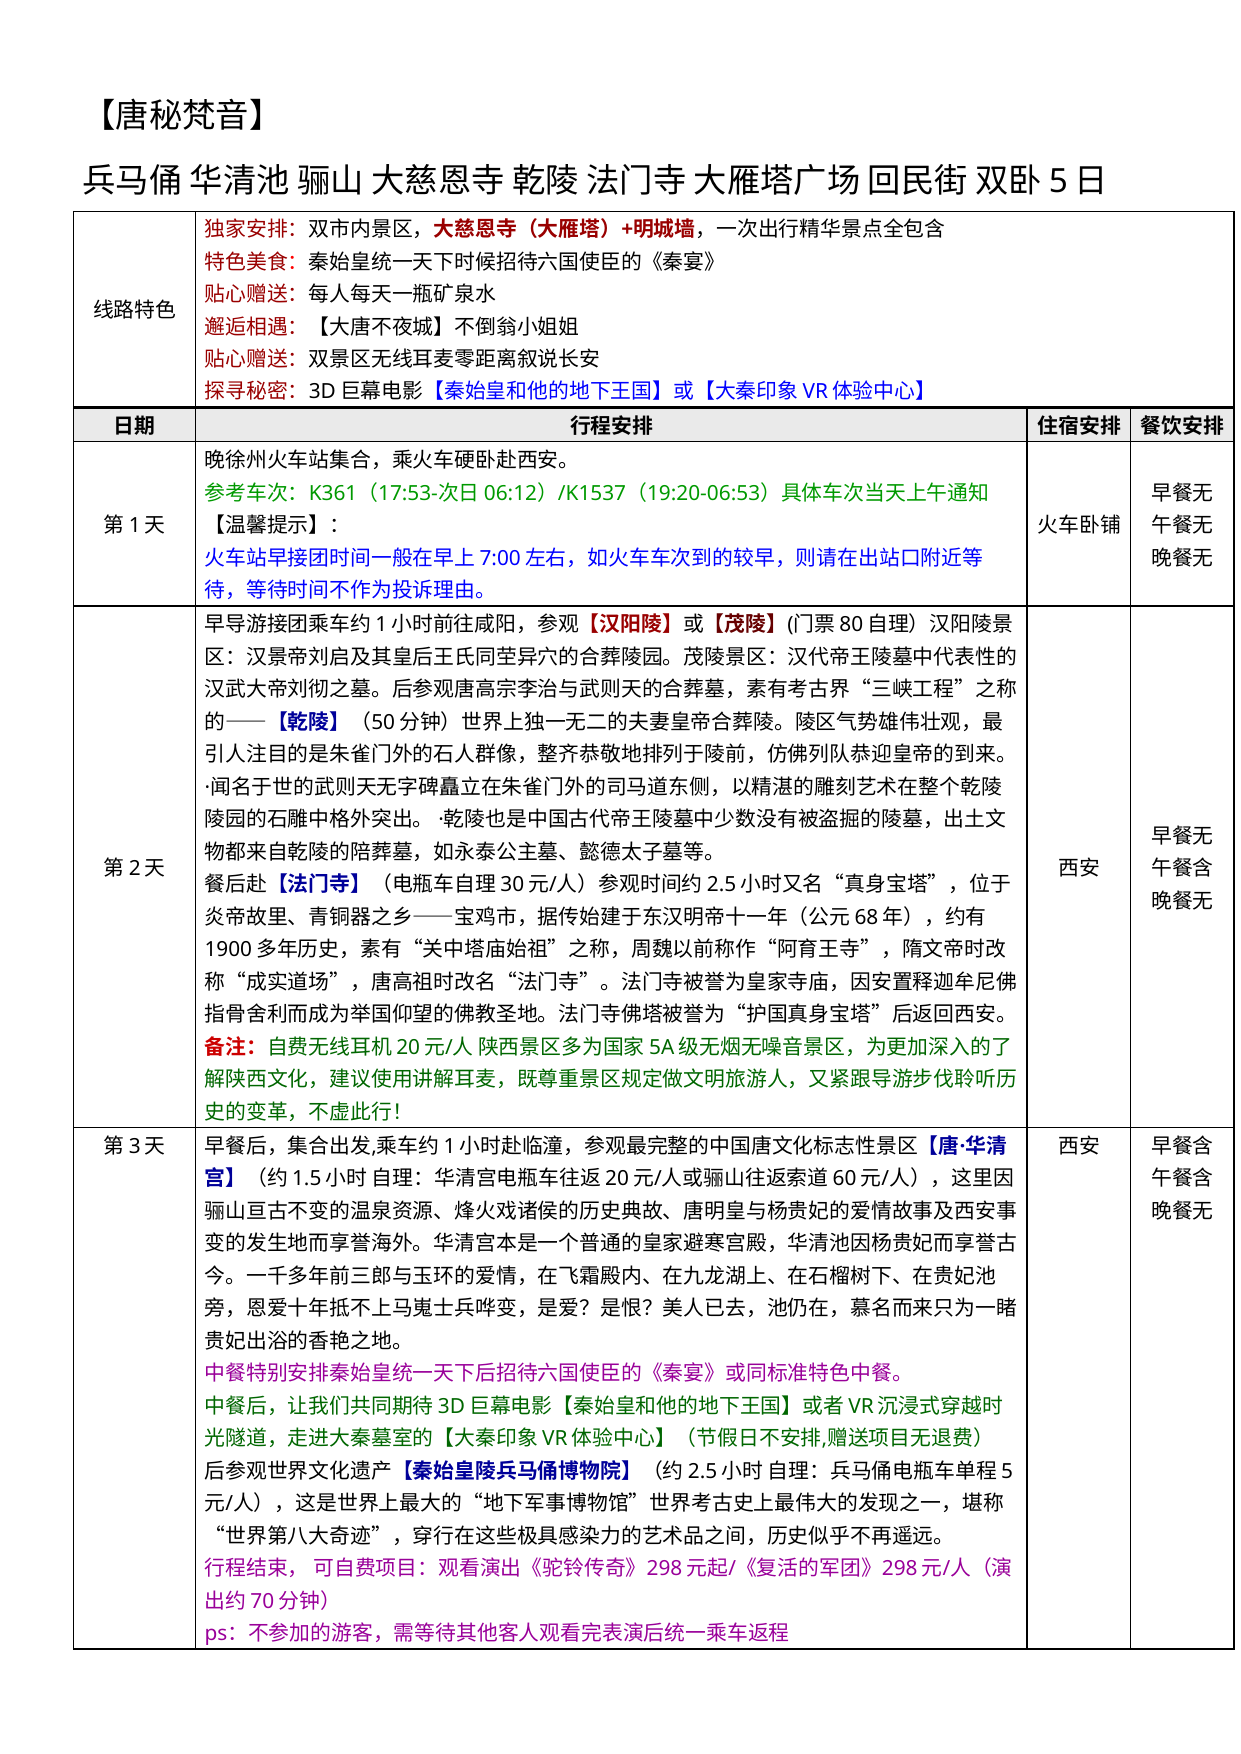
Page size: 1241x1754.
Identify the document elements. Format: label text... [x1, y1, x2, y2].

table_cell 早餐无 午餐含 晚餐无 [1131, 607, 1233, 1126]
table_cell 第3天 [74, 1128, 195, 1648]
table_cell 西安 [1028, 607, 1130, 1126]
table_cell 西安 [1028, 1128, 1130, 1648]
table_header 线路特色 [74, 212, 195, 406]
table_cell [196, 1128, 1026, 1648]
table_cell 第1天 [74, 442, 195, 605]
table_header 餐饮安排 [1131, 409, 1233, 441]
table_header 日期 [74, 409, 195, 441]
table_header 独家安排：双市内景区，大慈恩寺（大雁塔）+明城墙，一次出行精华景点全包含 特色美食：秦始皇统一天下时候招待六国使臣的《秦宴》 贴心赠送：每人每天一瓶矿泉水 邂逅相遇：【大唐不夜城】不倒翁小姐姐 贴心赠送：双景区无线耳麦零距离叙说长安 探寻秘密：3D巨幕电影【秦始皇和他的地下王国】或【大秦印象VR体验中心】 [196, 212, 1233, 406]
table_cell 早餐无 午餐无 晚餐无 [1131, 442, 1233, 605]
table_cell 晚徐州火车站集合，乘火车硬卧赴西安。 参考车次：K361（17:53-次日06:12）/K1537（19:20-06:53）具体车次当天上午通知 【温馨提示】： 火车站早接团时间一般在早上7:00左右，如火车车次到的较早，则请在出站口附近等待，等待时间不作为投诉理由。 [196, 442, 1026, 605]
table_cell 早餐含 午餐含 晚餐无 [1131, 1128, 1233, 1648]
table_header 住宿安排 [1028, 409, 1130, 441]
table_header 【唐秘梵音】 兵马俑 华清池 骊山 大慈恩寺 乾陵 法门寺 大雁塔广场 回民街 双卧5日 [74, 81, 1240, 211]
table_header 行程安排 [196, 409, 1026, 441]
table_cell 第2天 [74, 607, 195, 1126]
table_cell 早导游接团乘车约1小时前往咸阳，参观【汉阳陵】或【茂陵】(门票80自理）汉阳陵景区：汉景帝刘启及其皇后王氏同茔异穴的合葬陵园。茂陵景区：汉代帝王陵墓中代表性的汉武大帝刘彻之墓。后参观唐高宗李治与武则天的合葬墓，素有考古界“三峡工程”之称的——【乾陵】（50分钟）世界上独一无二的夫妻皇帝合葬陵。陵区气势雄伟壮观，最引人注目的是朱雀门外的石人群像，整齐恭敬地排列于陵前，仿佛列队恭迎皇帝的到来。 ·闻名于世的武则天无字碑矗立在朱雀门外的司马道东侧，以精湛的雕刻艺术在整个乾陵陵园的石雕中格外突出。 ·乾陵也是中国古代帝王陵墓中少数没有被盗掘的陵墓，出土文物都来自乾陵的陪葬墓，如永泰公主墓、懿德太子墓等。 餐后赴【法门寺】（电瓶车自理30元/人）参观时间约2.5小时又名“真身宝塔”，位于炎帝故里、青铜器之乡——宝鸡市，据传始建于东汉明帝十一年（公元68年），约有1900多年历史，素有“关中塔庙始祖”之称，周魏以前称作“阿育王寺”，隋文帝时改称“成实道场”，唐高祖时改名“法门寺”。法门寺被誉为皇家寺庙，因安置释迦牟尼佛指骨舍利而成为举国仰望的佛教圣地。法门寺佛塔被誉为“护国真身宝塔”后返回西安。 备注：自费无线耳机20元/人 陕西景区多为国家5A级无烟无噪音景区，为更加深入的了解陕西文化，建议使用讲解耳麦，既尊重景区规定做文明旅游人，又紧跟导游步伐聆听历史的变革，不虚此行！ [196, 607, 1026, 1126]
table_cell 火车卧铺 [1028, 442, 1130, 605]
